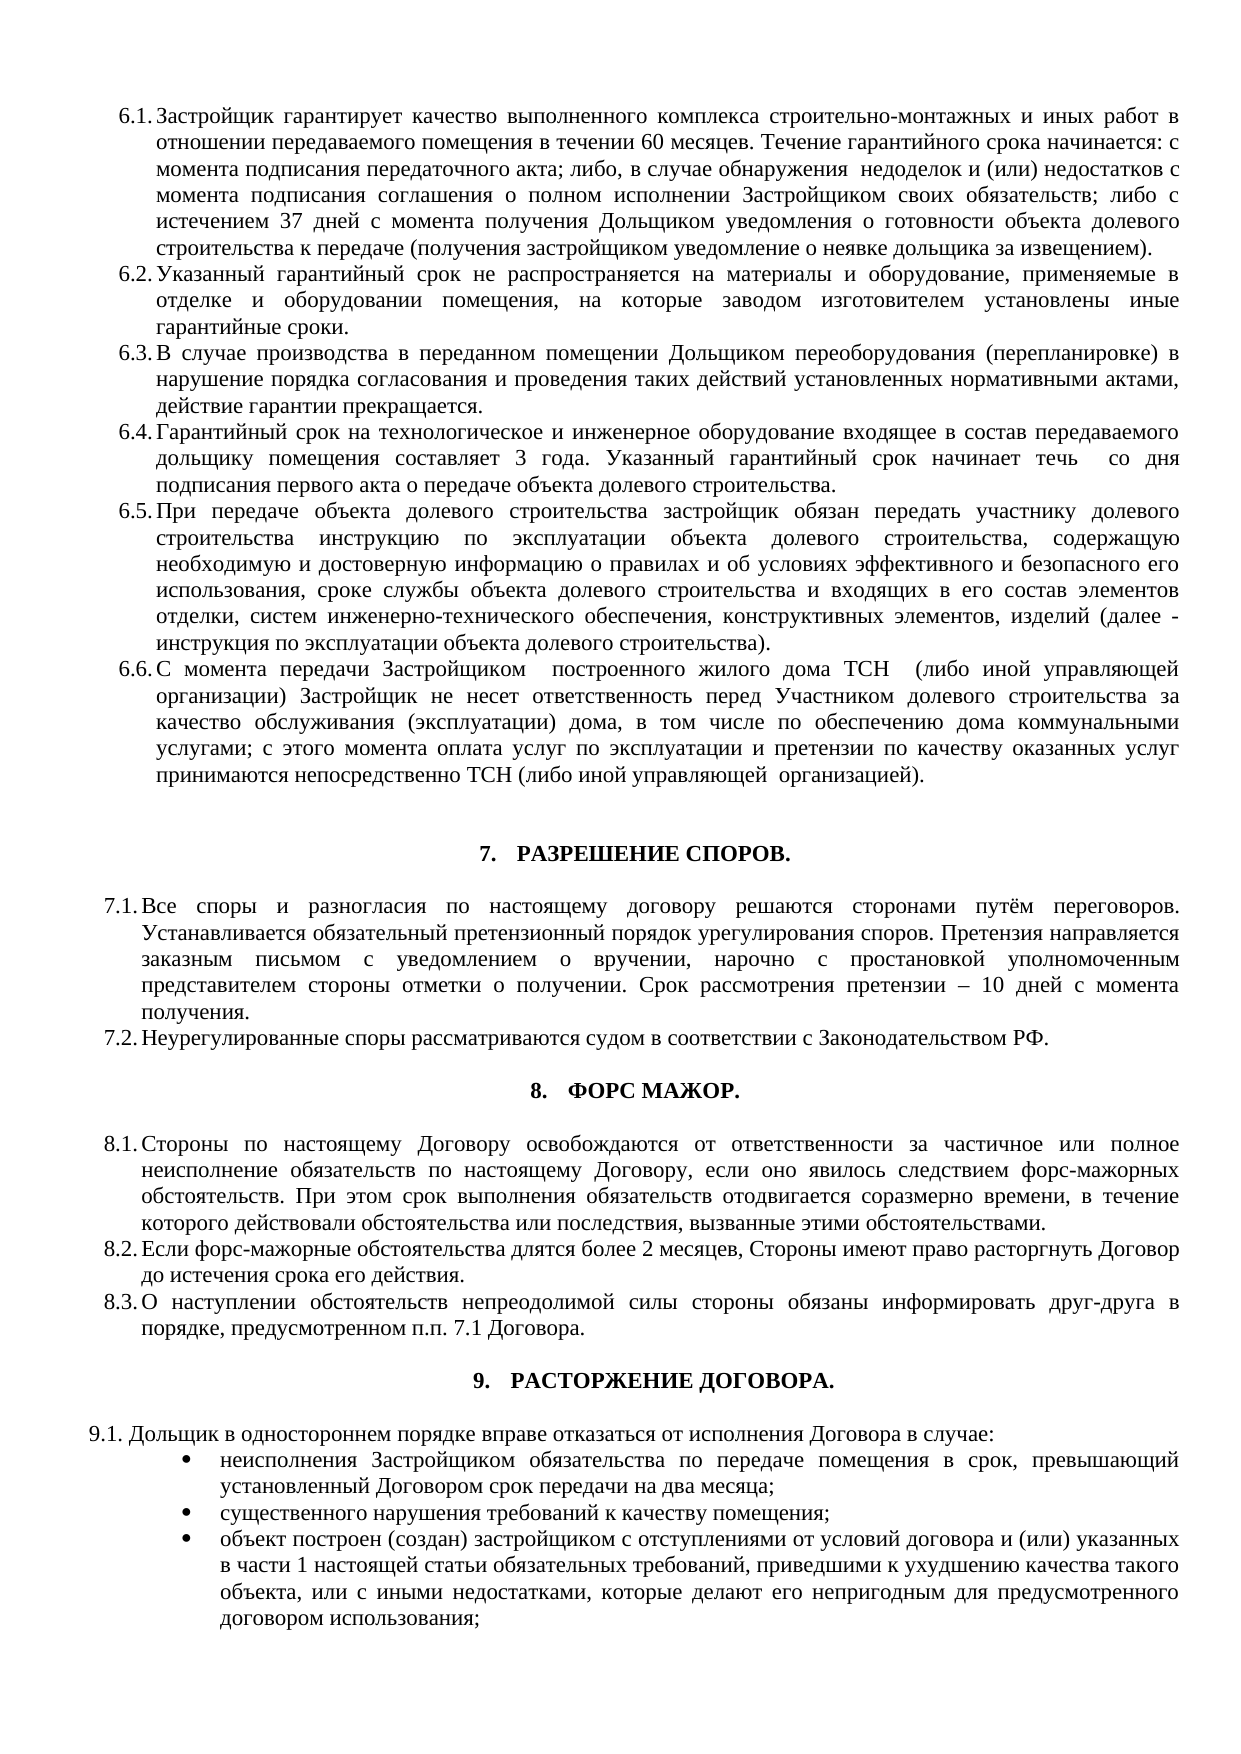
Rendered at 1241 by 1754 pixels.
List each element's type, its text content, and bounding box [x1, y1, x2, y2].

list Если форс-мажорные обстоятельства длятся более 2 месяцев, Стороны имеют право расторгнуть Договор до истечения срока его действия. [103, 1235, 1181, 1288]
list При передаче объекта долевого строительства застройщик обязан передать участнику долевого строительства инструкцию по эксплуатации объекта долевого строительства, содержащую необходимую и достоверную информацию о правилах и об условиях эффективного и безопасного его использования, сроке службы объекта долевого строительства и входящих в его состав элементов отделки, систем инженерно-технического обеспечения, конструктивных элементов, изделий (далее - инструкция по эксплуатации объекта долевого строительства). [118, 497, 1181, 655]
list существенного нарушения требований к качеству помещения; [182, 1499, 1181, 1525]
list Неурегулированные споры рассматриваются судом в соответствии с Законодательством РФ. [103, 1024, 1181, 1051]
list ФОРС МАЖОР. [89, 1077, 1181, 1103]
list неисполнения Застройщиком обязательства по передаче помещения в срок, превышающий установленный Договором срок передачи на два месяца; [182, 1446, 1181, 1499]
list С момента передачи Застройщиком построенного жилого дома ТСН (либо иной управляющей организации) Застройщик не несет ответственность перед Участником долевого строительства за качество обслуживания (эксплуатации) дома, в том числе по обеспечению дома коммунальными услугами; с этого момента оплата услуг по эксплуатации и претензии по качеству оказанных услуг принимаются непосредственно ТСН (либо иной управляющей организацией). [118, 655, 1181, 787]
list В случае производства в переданном помещении Дольщиком переоборудования (перепланировке) в нарушение порядка согласования и проведения таких действий установленных нормативными актами, действие гарантии прекращается. [118, 339, 1181, 418]
list Все споры и разногласия по настоящему договору решаются сторонами путём переговоров. Устанавливается обязательный претензионный порядок урегулирования споров. Претензия направляется заказным письмом с уведомлением о вручении, нарочно с простановкой уполномоченным представителем стороны отметки о получении. Срок рассмотрения претензии – 10 дней с момента получения. [103, 892, 1181, 1024]
list объект построен (создан) застройщиком с отступлениями от условий договора и (или) указанных в части 1 настоящей статьи обязательных требований, приведшими к ухудшению качества такого объекта, или с иными недостатками, которые делают его непригодным для предусмотренного договором использования; [182, 1525, 1181, 1630]
list Указанный гарантийный срок не распространяется на материалы и оборудование, применяемые в отделке и оборудовании помещения, на которые заводом изготовителем установлены иные гарантийные сроки. [118, 260, 1181, 339]
list О наступлении обстоятельств непреодолимой силы стороны обязаны информировать друг-друга в порядке, предусмотренном п.п. 7.1 Договора. [103, 1288, 1181, 1341]
list Застройщик гарантирует качество выполненного комплекса строительно-монтажных и иных работ в отношении передаваемого помещения в течении 60 месяцев. Течение гарантийного срока начинается: с момента подписания передаточного акта; либо, в случае обнаружения недоделок и (или) недостатков с момента подписания соглашения о полном исполнении Застройщиком своих обязательств; либо с истечением 37 дней с момента получения Дольщиком уведомления о готовности объекта долевого строительства к передаче (получения застройщиком уведомление о неявке дольщика за извещением). [118, 102, 1181, 260]
list РАСТОРЖЕНИЕ ДОГОВОРА. [126, 1367, 1181, 1393]
list Стороны по настоящему Договору освобождаются от ответственности за частичное или полное неисполнение обязательств по настоящему Договору, если оно явилось следствием форс-мажорных обстоятельств. При этом срок выполнения обязательств отодвигается соразмерно времени, в течение которого действовали обстоятельства или последствия, вызванные этими обстоятельствами. [103, 1130, 1181, 1235]
text 9.1. Дольщик в одностороннем порядке вправе отказаться от исполнения Договора в случае: [89, 1419, 1181, 1446]
list РАЗРЕШЕНИЕ СПОРОВ. [89, 840, 1181, 866]
list Гарантийный срок на технологическое и инженерное оборудование входящее в состав передаваемого дольщику помещения составляет 3 года. Указанный гарантийный срок начинает течь со дня подписания первого акта о передаче объекта долевого строительства. [118, 418, 1181, 497]
